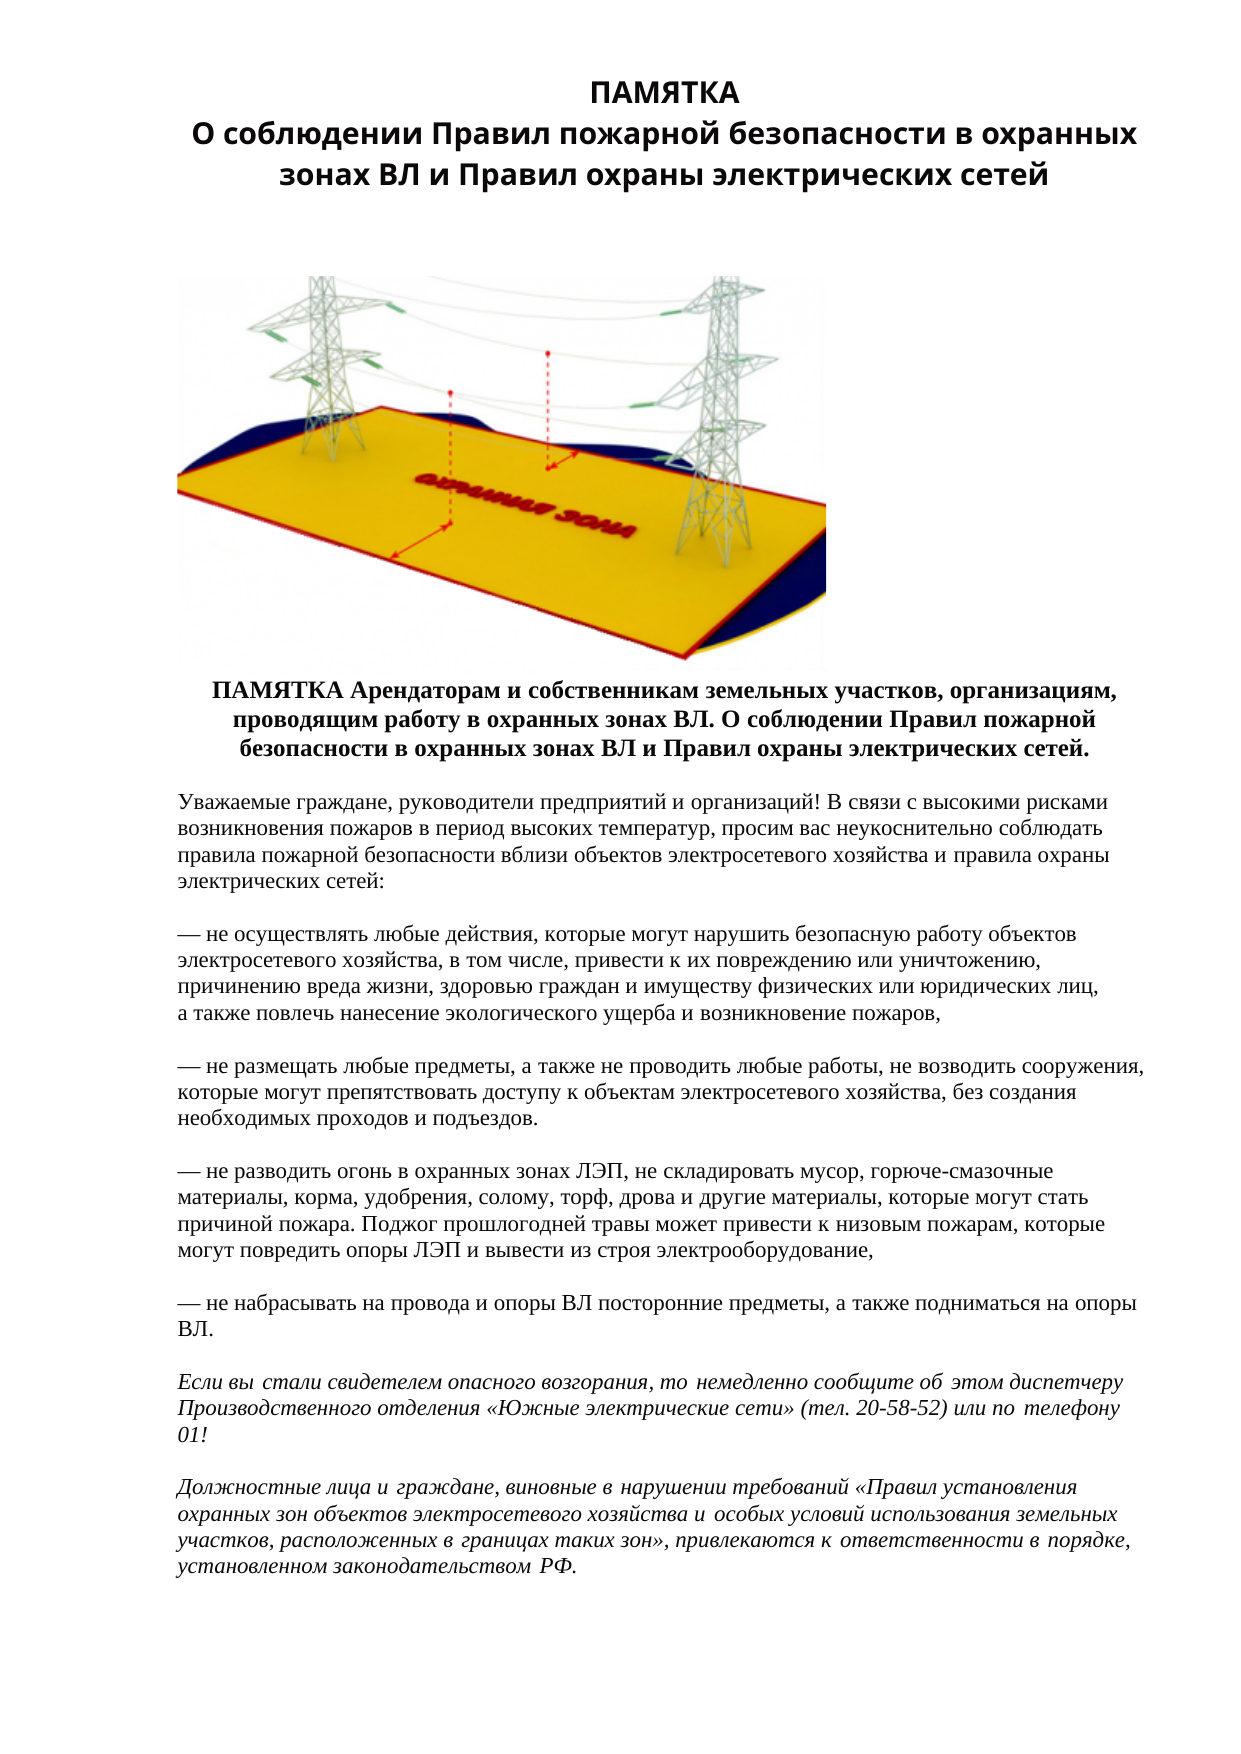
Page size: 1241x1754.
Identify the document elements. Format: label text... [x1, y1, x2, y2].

text Если вы стали свидетелем опасного возгорания, то немедленно сообщите об этом диспетчеру Производственного отделения «Южные электрические сети» (тел. 20-58-52) или по телефону 01! [177, 1368, 1152, 1447]
text ПАМЯТКА Арендаторам и собственникам земельных участков, организациям, проводящим работу в охранных зонах ВЛ. О соблюдении Правил пожарной безопасности в охранных зонах ВЛ и Правил охраны электрических сетей. [177, 676, 1152, 762]
text — не размещать любые предметы, а также не проводить любые работы, не возводить сооружения, которые могут препятствовать доступу к объектам электросетевого хозяйства, без создания необходимых проходов и подъездов. [177, 1052, 1152, 1131]
text — не разводить огонь в охранных зонах ЛЭП, не складировать мусор, горюче-смазочные материалы, корма, удобрения, солому, торф, дрова и другие материалы, которые могут стать причиной пожара. Поджог прошлогодней травы может привести к низовым пожарам, которые могут повредить опоры ЛЭП и вывести из строя электрооборудование, [177, 1157, 1152, 1262]
text О соблюдении Правил пожарной безопасности в охранных зонах ВЛ и Правил охраны электрических сетей [177, 112, 1152, 194]
text — не осуществлять любые действия, которые могут нарушить безопасную работу объектов электросетевого хозяйства, в том числе, привести к их повреждению или уничтожению, причинению вреда жизни, здоровью граждан и имуществу физических или юридических лиц, а также повлечь нанесение экологического ущерба и возникновение пожаров, [177, 920, 1152, 1025]
text Должностные лица и граждане, виновные в нарушении требований «Правил установления охранных зон объектов электросетевого хозяйства и особых условий использования земельных участков, расположенных в границах таких зон», привлекаются к ответственности в порядке, установленном законодательством РФ. [177, 1473, 1152, 1579]
text — не набрасывать на провода и опоры ВЛ посторонние предметы, а также подниматься на опоры ВЛ. [177, 1289, 1152, 1342]
text ПАМЯТКА [177, 71, 1152, 112]
text Уважаемые граждане, руководители предприятий и организаций! В связи с высокими рисками возникновения пожаров в период высоких температур, просим вас неукоснительно соблюдать правила пожарной безопасности вблизи объектов электросетевого хозяйства и правила охраны электрических сетей: [177, 788, 1152, 893]
picture [177, 276, 827, 676]
